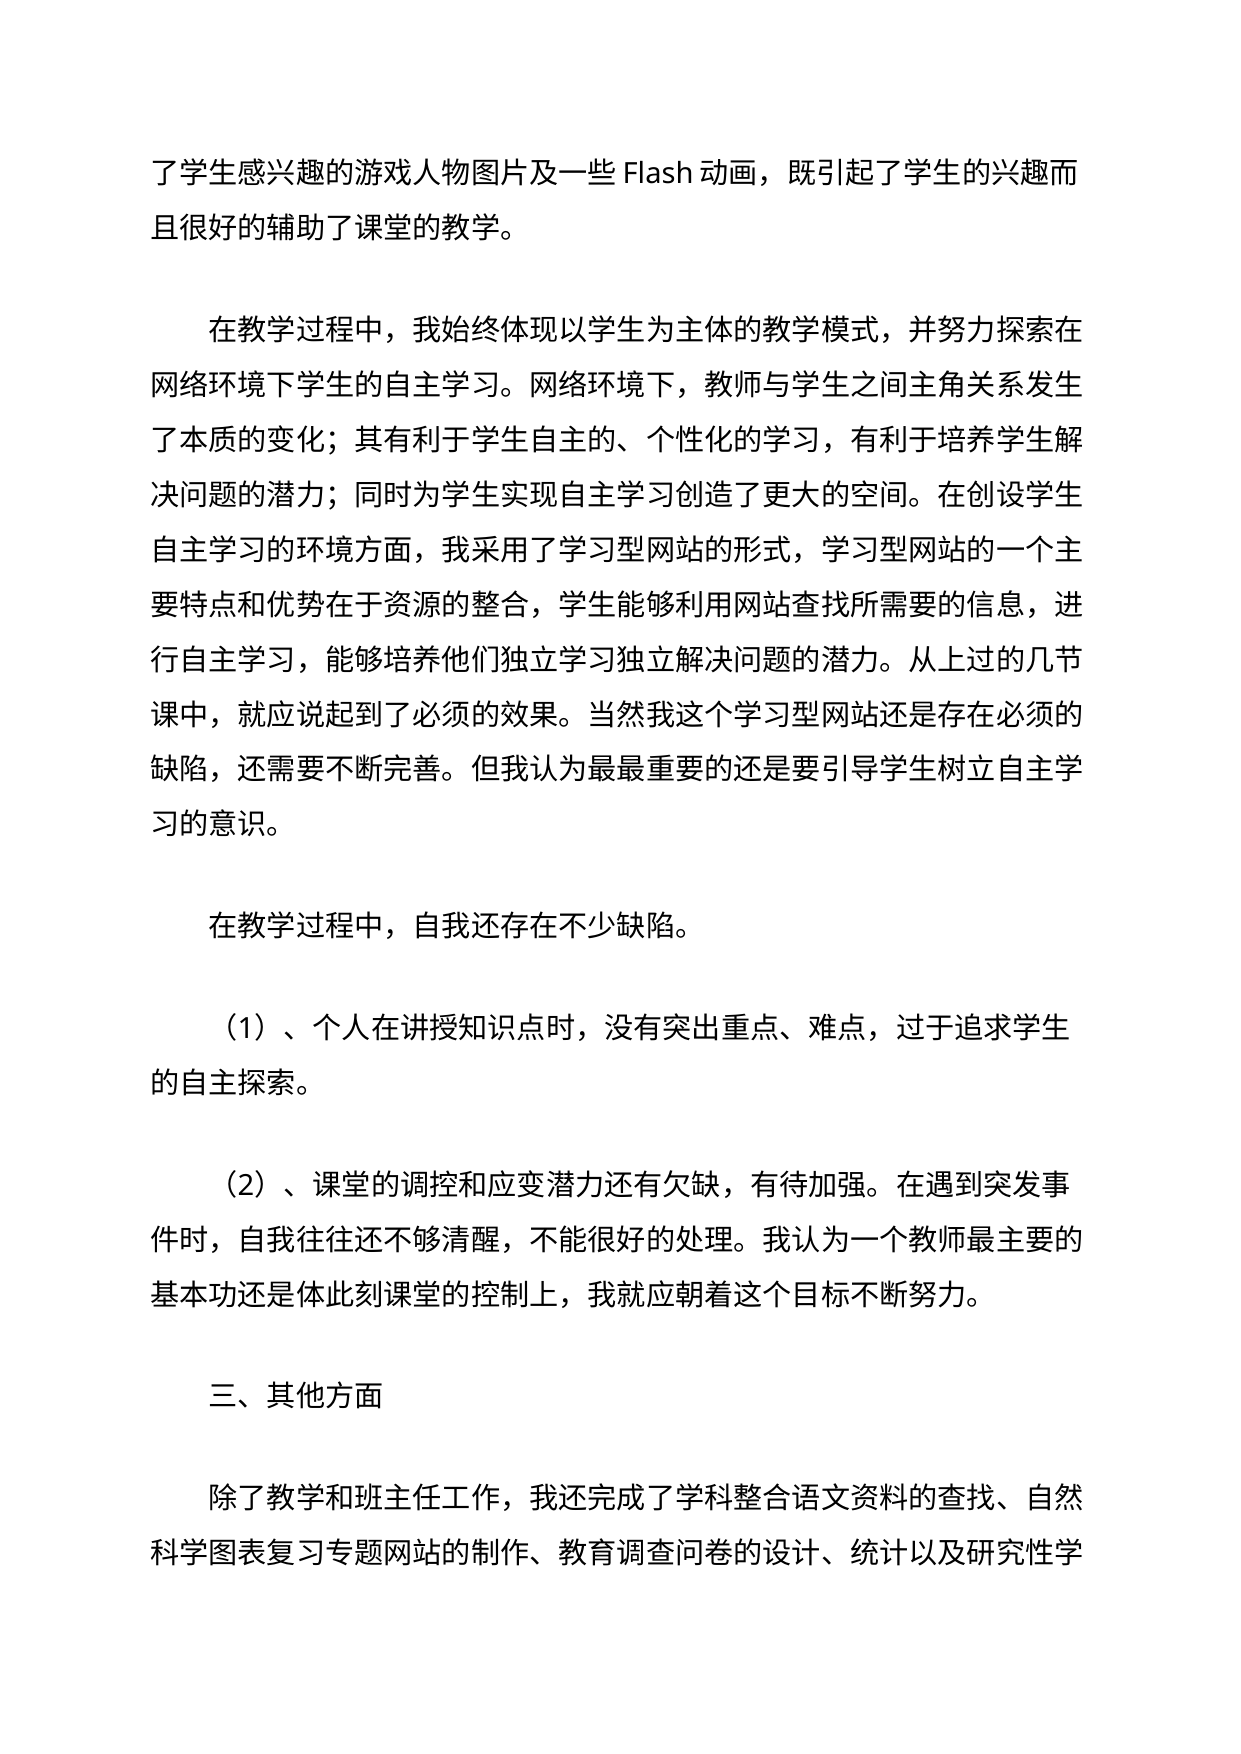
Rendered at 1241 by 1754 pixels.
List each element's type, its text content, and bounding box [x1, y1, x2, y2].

text 三、其他方面 [150, 1373, 1090, 1415]
text （2）、课堂的调控和应变潜力还有欠缺，有待加强。在遇到突发事件时，自我往往还不够清醒，不能很好的处理。我认为一个教师最主要的基本功还是体此刻课堂的控制上，我就应朝着这个目标不断努力。 [150, 1161, 1090, 1313]
text 在教学过程中，我始终体现以学生为主体的教学模式，并努力探索在网络环境下学生的自主学习。网络环境下，教师与学生之间主角关系发生了本质的变化；其有利于学生自主的、个性化的学习，有利于培养学生解决问题的潜力；同时为学生实现自主学习创造了更大的空间。在创设学生自主学习的环境方面，我采用了学习型网站的形式，学习型网站的一个主要特点和优势在于资源的整合，学生能够利用网站查找所需要的信息，进行自主学习，能够培养他们独立学习独立解决问题的潜力。从上过的几节课中，就应说起到了必须的效果。当然我这个学习型网站还是存在必须的缺陷，还需要不断完善。但我认为最最重要的还是要引导学生树立自主学习的意识。 [150, 307, 1090, 843]
text 在教学过程中，自我还存在不少缺陷。 [150, 903, 1090, 945]
text （1）、个人在讲授知识点时，没有突出重点、难点，过于追求学生的自主探索。 [150, 1004, 1090, 1102]
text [150, 1474, 1090, 1572]
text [150, 150, 1090, 247]
